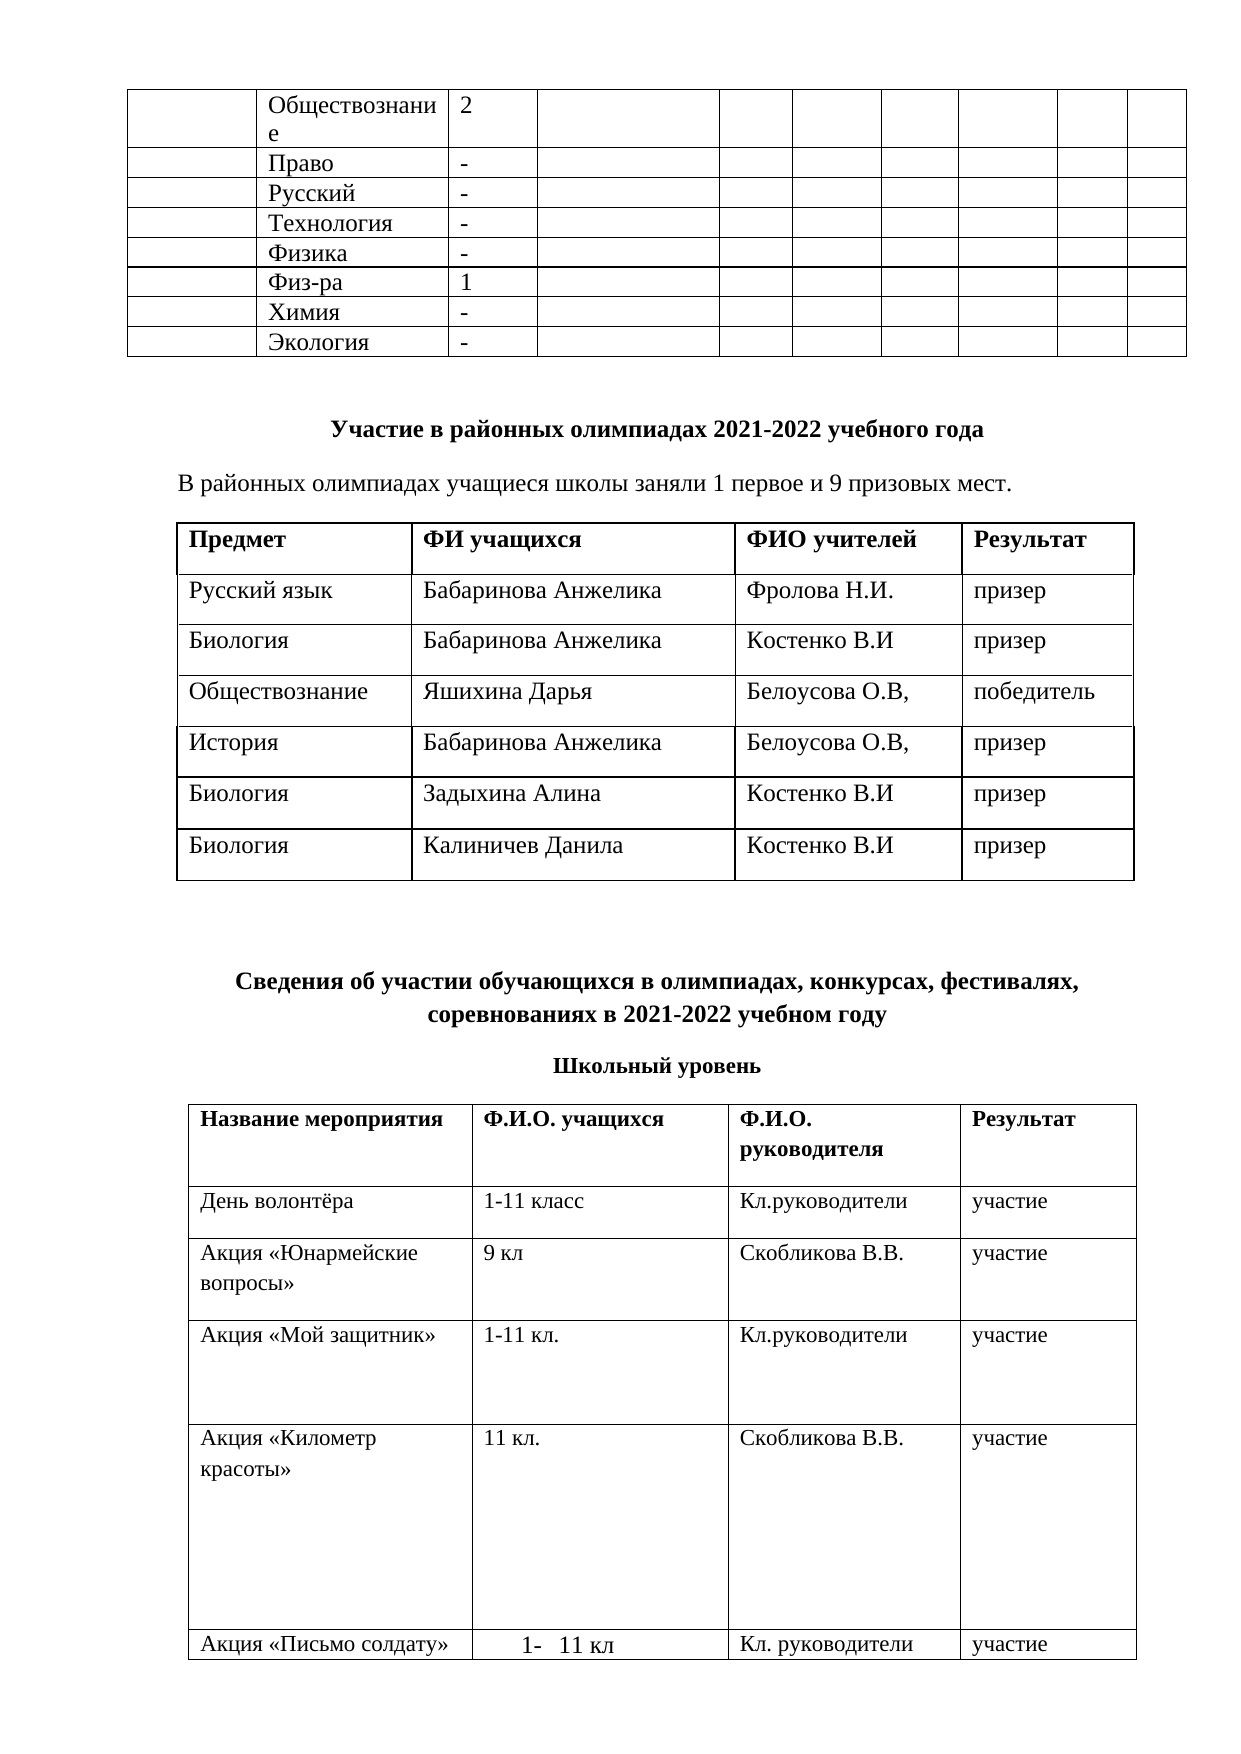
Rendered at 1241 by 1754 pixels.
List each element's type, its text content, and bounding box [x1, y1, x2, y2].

table_cell [1128, 327, 1186, 356]
table_cell [793, 90, 881, 147]
table_cell [959, 178, 1057, 207]
table_cell [1128, 268, 1186, 296]
table_cell Кл.руководители [729, 1321, 960, 1423]
table_cell - [449, 327, 537, 356]
table_cell победитель [963, 675, 1133, 726]
table_cell История [178, 727, 411, 776]
table_cell [959, 297, 1057, 326]
table_cell [128, 297, 256, 326]
table_cell Белоусова О.В, [736, 676, 962, 726]
table_cell [538, 148, 719, 177]
table_cell Обществознание [257, 90, 448, 147]
table_cell 1 [449, 268, 537, 296]
table_cell [882, 90, 958, 147]
table_cell Биология [178, 830, 411, 879]
table_cell Физика [257, 238, 448, 266]
table_cell [1128, 178, 1186, 207]
table_cell [959, 208, 1057, 237]
table_cell [1058, 208, 1127, 237]
table_cell Скобликова В.В. [729, 1239, 960, 1320]
table_cell Экология [257, 327, 448, 356]
table_cell [959, 268, 1057, 296]
table_cell [793, 148, 881, 177]
table_cell Костенко В.И [736, 830, 961, 879]
table_cell [1128, 208, 1186, 237]
table_cell [720, 327, 792, 356]
table_cell [959, 238, 1057, 266]
table_cell Биология [178, 778, 411, 828]
table_cell Кл.руководители [729, 1187, 960, 1238]
table_cell Яшихина Дарья [412, 676, 735, 726]
table_cell [128, 238, 256, 266]
table_cell Бабаринова Анжелика [412, 625, 735, 675]
table_cell - [449, 238, 537, 266]
table_cell участие [961, 1187, 1136, 1238]
table_cell Акция «Юнармейские вопросы» [189, 1239, 472, 1320]
table_cell [793, 208, 881, 237]
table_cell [189, 1630, 472, 1658]
table_cell Фролова Н.И. [736, 575, 962, 624]
table_cell [1128, 297, 1186, 326]
table_cell участие [961, 1425, 1136, 1629]
table_cell Бабаринова Анжелика [413, 727, 734, 776]
table_cell [1058, 90, 1127, 147]
table_cell призер [963, 778, 1133, 828]
table_cell участие [961, 1321, 1136, 1423]
table_cell [128, 268, 256, 296]
table_cell Костенко В.И [736, 625, 962, 675]
table_cell Право [257, 148, 448, 177]
table_cell [1058, 238, 1127, 266]
table_cell - [449, 208, 537, 237]
table_cell - [449, 297, 537, 326]
table_cell 1-11 кл. [473, 1321, 728, 1423]
table_cell [720, 178, 792, 207]
table_cell - [449, 148, 537, 177]
table_cell 1-11 класс [473, 1187, 728, 1238]
table_cell Химия [257, 297, 448, 326]
table_cell [128, 148, 256, 177]
table_cell [538, 268, 719, 296]
table_cell Русский [257, 178, 448, 207]
table_cell [538, 238, 719, 266]
table_cell [1128, 90, 1186, 147]
table_cell [128, 90, 256, 147]
table_cell День волонтёра [189, 1187, 472, 1238]
table_cell [128, 327, 256, 356]
table_cell Задыхина Алина [413, 778, 734, 828]
text В районных олимпиадах учащиеся школы заняли 1 первое и 9 призовых мест. [177, 468, 1137, 497]
table_cell Русский язык [178, 575, 411, 624]
table_cell [538, 178, 719, 207]
table_cell [793, 297, 881, 326]
table_cell [882, 268, 958, 296]
table_cell [882, 238, 958, 266]
table_cell участие [961, 1630, 1136, 1658]
text Сведения об участии обучающихся в олимпиадах, конкурсах, фестивалях, соревнованиях в 2021-2022 учебном году [177, 966, 1137, 1027]
table_cell [1058, 268, 1127, 296]
table_cell 2 [449, 90, 537, 147]
table_cell [882, 148, 958, 177]
table_cell [538, 297, 719, 326]
table_cell [128, 178, 256, 207]
table_cell [720, 297, 792, 326]
table_cell призер [963, 830, 1133, 879]
table_cell - [449, 178, 537, 207]
table_cell [720, 148, 792, 177]
table_cell призер [963, 624, 1133, 675]
table_cell Скобликова В.В. [729, 1425, 960, 1629]
table_cell [959, 90, 1057, 147]
table_cell [538, 90, 719, 147]
table_cell [882, 327, 958, 356]
table_cell [882, 178, 958, 207]
table_cell [882, 208, 958, 237]
table_cell Бабаринова Анжелика [412, 575, 735, 624]
text Участие в районных олимпиадах 2021-2022 учебного года [177, 414, 1137, 443]
table_cell [959, 148, 1057, 177]
table_cell [793, 268, 881, 296]
text Школьный уровень [177, 1053, 1137, 1079]
table_cell [882, 297, 958, 326]
table_cell [1058, 178, 1127, 207]
table_header ФИО учителей [736, 524, 961, 574]
table_cell Технология [257, 208, 448, 237]
table_cell [793, 238, 881, 266]
table_cell Белоусова О.В, [736, 727, 961, 776]
table_header Ф.И.О. учащихся [473, 1105, 728, 1186]
table_cell 11 кл. [473, 1425, 728, 1629]
table_cell призер [963, 726, 1133, 776]
table_cell [128, 208, 256, 237]
table_cell [1128, 148, 1186, 177]
table_header Результат [963, 524, 1133, 574]
table_header Название мероприятия [189, 1105, 472, 1186]
table_header Результат [961, 1105, 1136, 1186]
table_cell Физ-ра [257, 268, 448, 296]
table_cell [538, 208, 719, 237]
table_cell [720, 268, 792, 296]
table_cell [720, 90, 792, 147]
table_cell [720, 208, 792, 237]
table_cell Обществознание [178, 676, 411, 726]
table_cell Костенко В.И [736, 778, 961, 828]
table_cell [538, 327, 719, 356]
table_cell Акция «Километр красоты» [189, 1425, 472, 1629]
table_cell 9 кл [473, 1239, 728, 1320]
table_cell Акция «Мой защитник» [189, 1321, 472, 1423]
table_cell [1058, 327, 1127, 356]
table_cell призер [963, 574, 1133, 624]
table_header Предмет [178, 524, 411, 574]
table_cell Кл. руководители [729, 1630, 960, 1658]
table_cell Биология [178, 625, 411, 675]
table_cell [1128, 238, 1186, 266]
table_header ФИ учащихся [413, 524, 734, 574]
table_cell участие [961, 1239, 1136, 1320]
table_cell Калиничев Данила [413, 830, 734, 879]
table_cell [1058, 148, 1127, 177]
table_cell [1058, 297, 1127, 326]
table_cell [793, 178, 881, 207]
table_header Ф.И.О. руководителя [729, 1105, 960, 1186]
table_cell [793, 327, 881, 356]
table_cell [720, 238, 792, 266]
table_cell [959, 327, 1057, 356]
table_cell 11 кл [473, 1630, 728, 1658]
